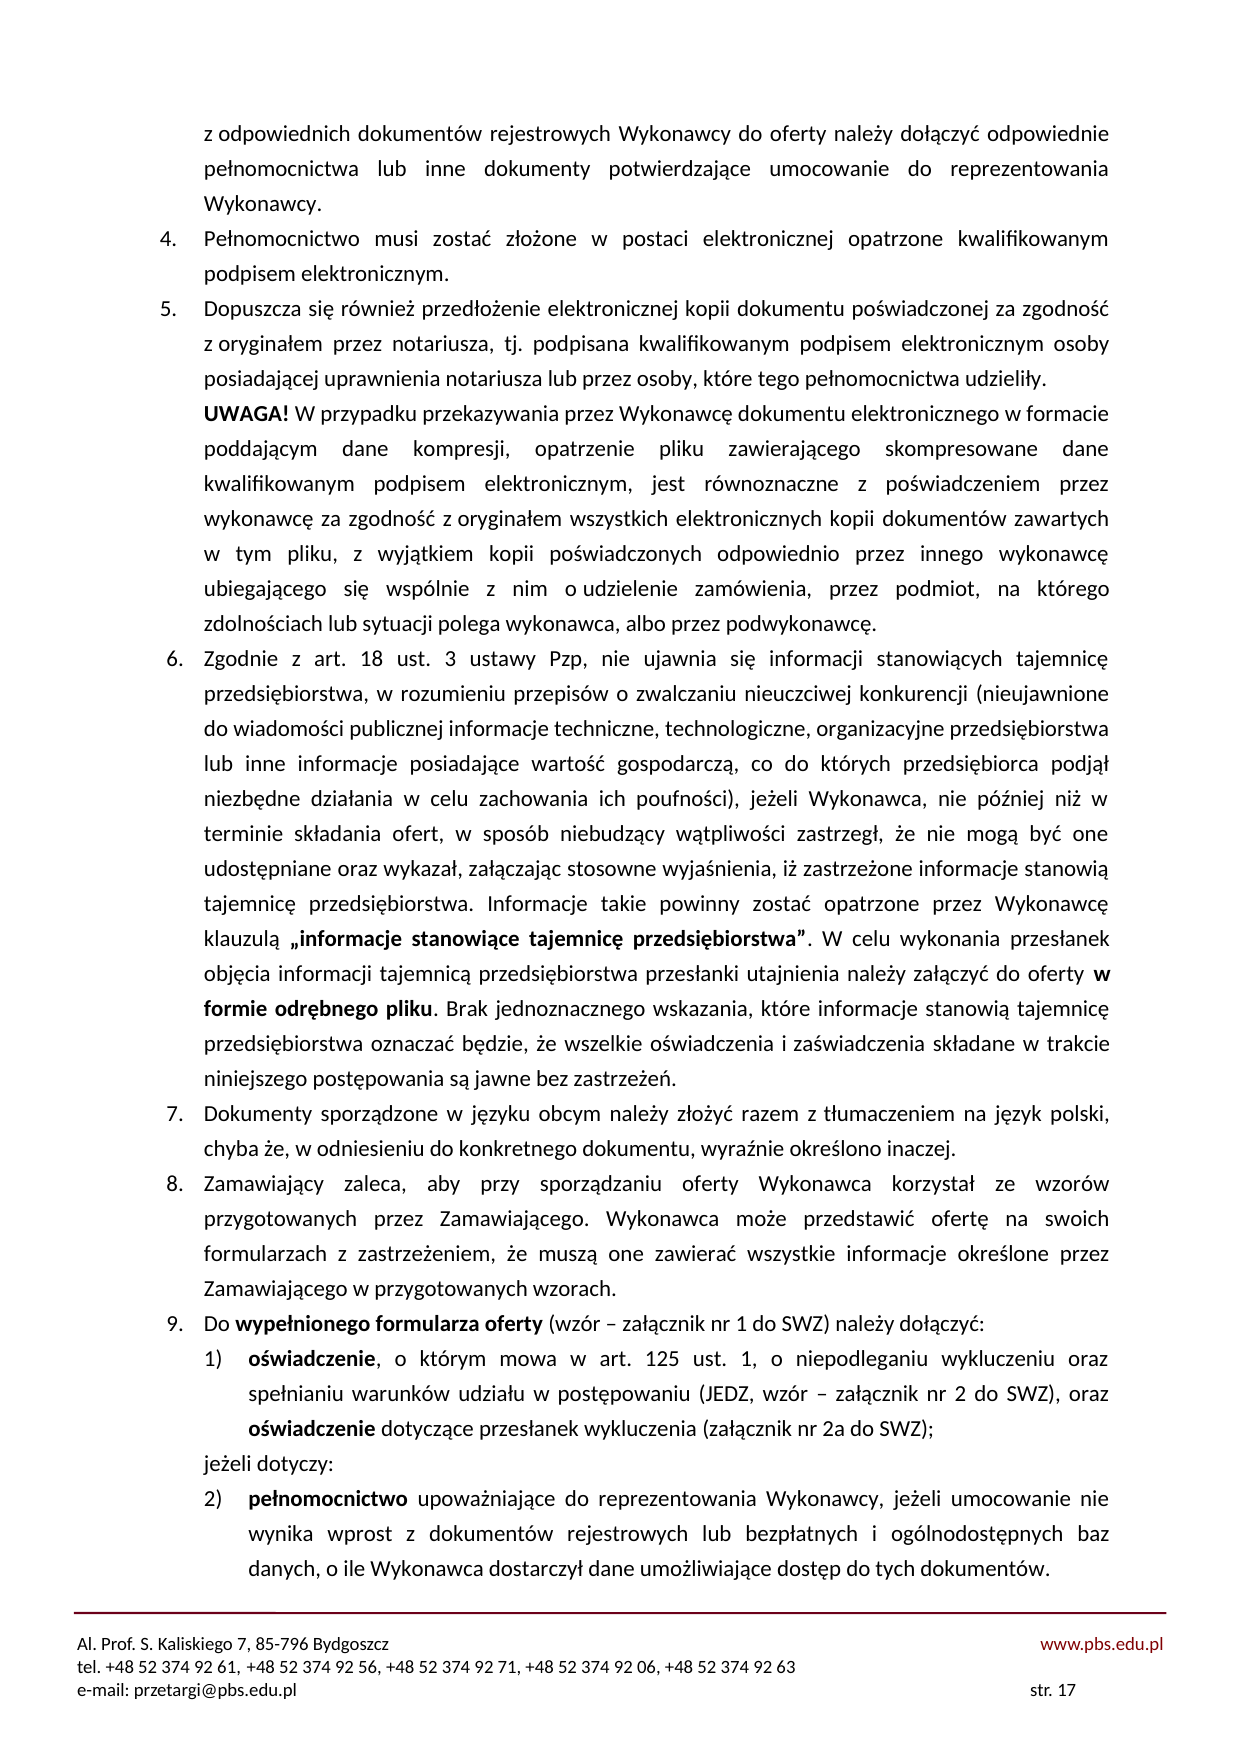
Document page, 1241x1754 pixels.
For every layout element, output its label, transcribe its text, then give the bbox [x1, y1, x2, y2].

list pełnomocnictwo upoważniające do reprezentowania Wykonawcy, jeżeli umocowanie nie wynika wprost z dokumentów rejestrowych lub bezpłatnych i ogólnodostępnych baz danych, o ile Wykonawca dostarczył dane umożliwiające dostęp do tych dokumentów. [204, 1484, 1110, 1582]
list Pełnomocnictwo musi zostać złożone w postaci elektronicznej opatrzone kwalifikowanym podpisem elektronicznym. [159, 224, 1110, 287]
text UWAGA! W przypadku przekazywania przez Wykonawcę dokumentu elektronicznego w formacie poddającym dane kompresji, opatrzenie pliku zawierającego skompresowane dane kwalifikowanym podpisem elektronicznym, jest równoznaczne z poświadczeniem przez wykonawcę za zgodność z oryginałem wszystkich elektronicznych kopii dokumentów zawartych w tym pliku, z wyjątkiem kopii poświadczonych odpowiednio przez innego wykonawcę ubiegającego się wspólnie z nim o udzielenie zamówienia, przez podmiot, na którego zdolnościach lub sytuacji polega wykonawca, albo przez podwykonawcę. [204, 399, 1110, 637]
list oświadczenie, o którym mowa w art. 125 ust. 1, o niepodleganiu wykluczeniu oraz spełnianiu warunków udziału w postępowaniu (JEDZ, wzór – załącznik nr 2 do SWZ), oraz oświadczenie dotyczące przesłanek wykluczenia (załącznik nr 2a do SWZ); [204, 1344, 1110, 1442]
list Do wypełnionego formularza oferty (wzór – załącznik nr 1 do SWZ) należy dołączyć: [166, 1309, 1110, 1337]
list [159, 119, 1110, 217]
list Dopuszcza się również przedłożenie elektronicznej kopii dokumentu poświadczonej za zgodność z oryginałem przez notariusza, tj. podpisana kwalifikowanym podpisem elektronicznym osoby posiadającej uprawnienia notariusza lub przez osoby, które tego pełnomocnictwa udzieliły. [159, 294, 1110, 392]
list Dokumenty sporządzone w języku obcym należy złożyć razem z tłumaczeniem na język polski, chyba że, w odniesieniu do konkretnego dokumentu, wyraźnie określono inaczej. [166, 1099, 1110, 1162]
text jeżeli dotyczy: [204, 1449, 1110, 1477]
list Zgodnie z art. 18 ust. 3 ustawy Pzp, nie ujawnia się informacji stanowiących tajemnicę przedsiębiorstwa, w rozumieniu przepisów o zwalczaniu nieuczciwej konkurencji (nieujawnione do wiadomości publicznej informacje techniczne, technologiczne, organizacyjne przedsiębiorstwa lub inne informacje posiadające wartość gospodarczą, co do których przedsiębiorca podjął niezbędne działania w celu zachowania ich poufności), jeżeli Wykonawca, nie później niż w terminie składania ofert, w sposób niebudzący wątpliwości zastrzegł, że nie mogą być one udostępniane oraz wykazał, załączając stosowne wyjaśnienia, iż zastrzeżone informacje stanowią tajemnicę przedsiębiorstwa. Informacje takie powinny zostać opatrzone przez Wykonawcę klauzulą „informacje stanowiące tajemnicę przedsiębiorstwa”. W celu wykonania przesłanek objęcia informacji tajemnicą przedsiębiorstwa przesłanki utajnienia należy załączyć do oferty w formie odrębnego pliku. Brak jednoznacznego wskazania, które informacje stanowią tajemnicę przedsiębiorstwa oznaczać będzie, że wszelkie oświadczenia i zaświadczenia składane w trakcie niniejszego postępowania są jawne bez zastrzeżeń. [166, 644, 1110, 1092]
list Zamawiający zaleca, aby przy sporządzaniu oferty Wykonawca korzystał ze wzorów przygotowanych przez Zamawiającego. Wykonawca może przedstawić ofertę na swoich formularzach z zastrzeżeniem, że muszą one zawierać wszystkie informacje określone przez Zamawiającego w przygotowanych wzorach. [166, 1169, 1110, 1302]
